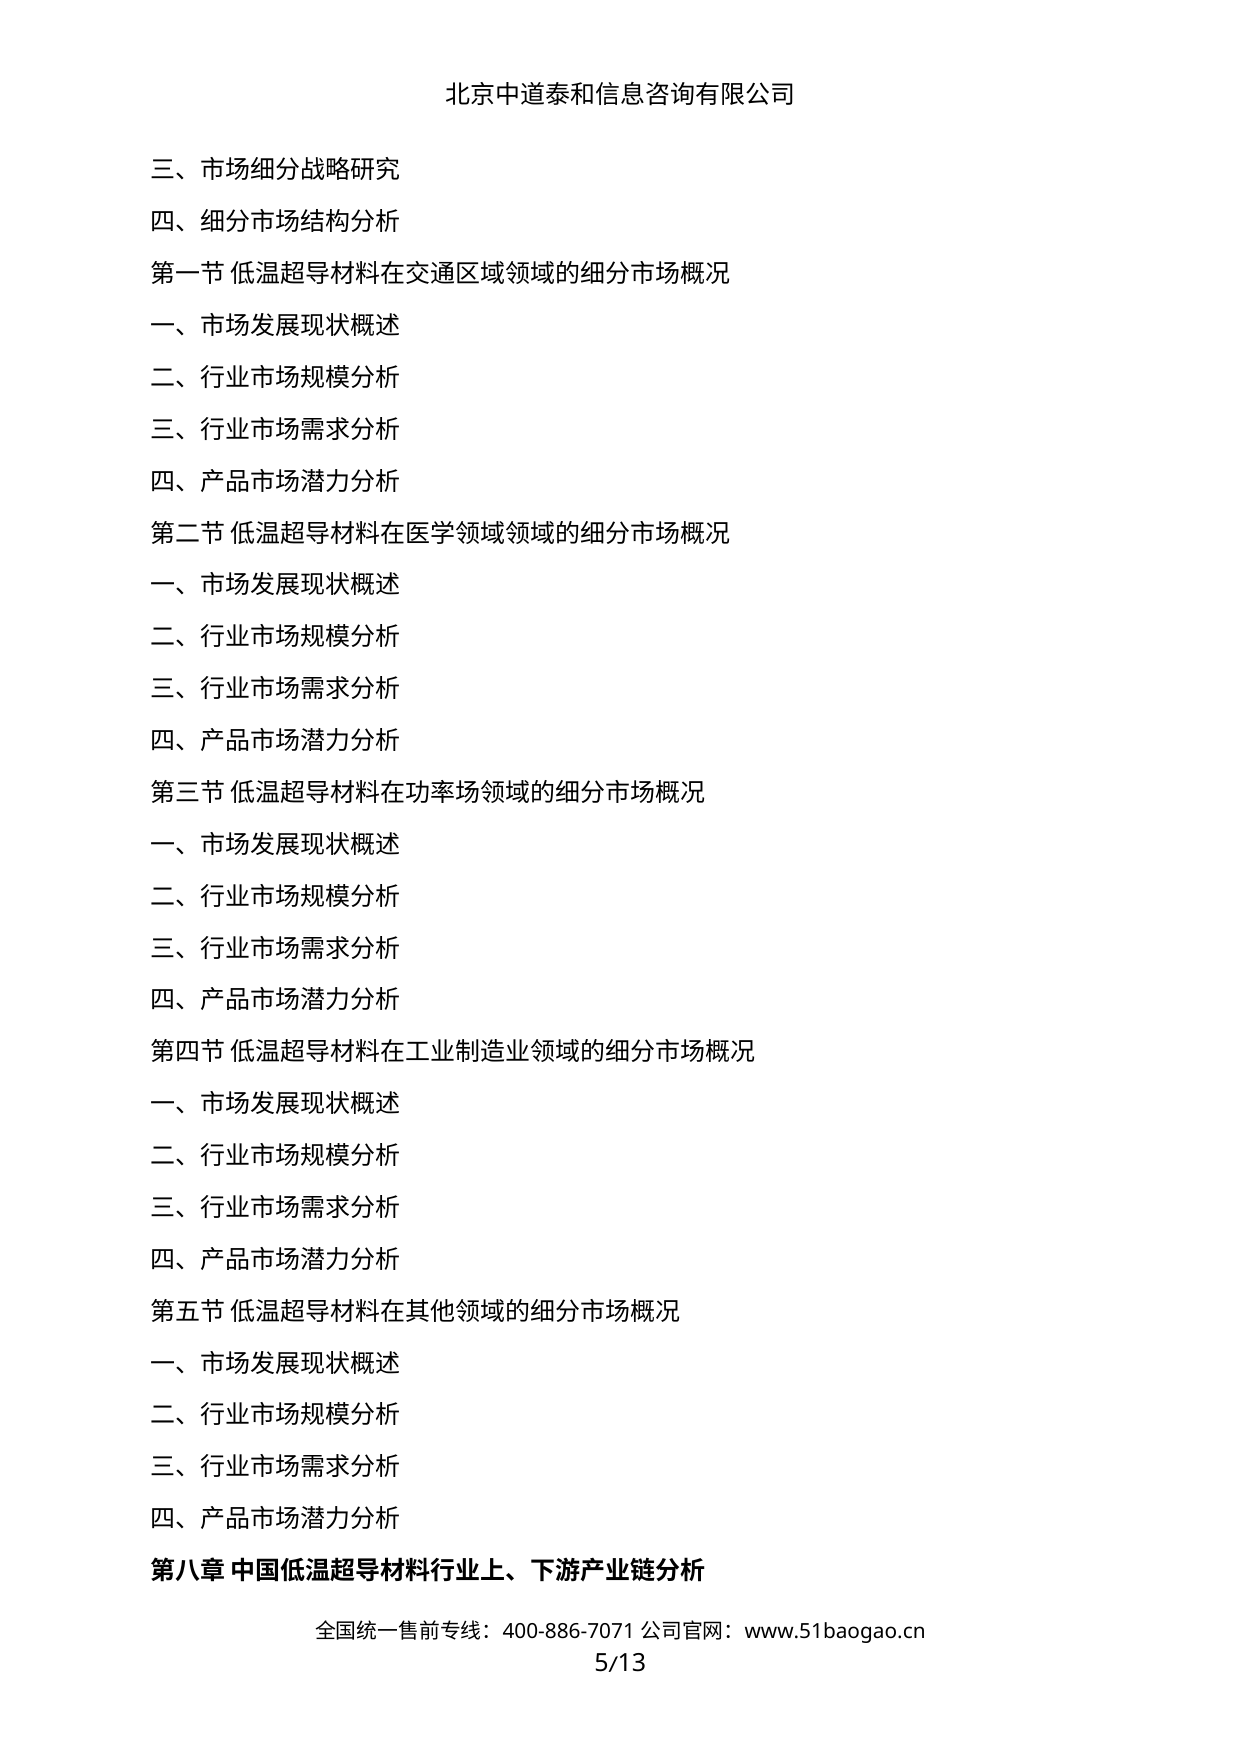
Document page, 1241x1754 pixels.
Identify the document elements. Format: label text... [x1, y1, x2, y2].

text 第二节 低温超导材料在医学领域领域的细分市场概况 [150, 513, 1090, 549]
text 三、市场细分战略研究 [150, 150, 1090, 186]
text 四、产品市场潜力分析 [150, 1239, 1090, 1276]
text 一、市场发展现状概述 [150, 565, 1090, 601]
text 第八章 中国低温超导材料行业上、下游产业链分析 [150, 1551, 1090, 1587]
text 四、产品市场潜力分析 [150, 1499, 1090, 1535]
text 三、行业市场需求分析 [150, 1187, 1090, 1224]
text 第五节 低温超导材料在其他领域的细分市场概况 [150, 1291, 1090, 1327]
text 三、行业市场需求分析 [150, 928, 1090, 964]
text 三、行业市场需求分析 [150, 409, 1090, 446]
text 一、市场发展现状概述 [150, 824, 1090, 861]
text 第四节 低温超导材料在工业制造业领域的细分市场概况 [150, 1032, 1090, 1068]
text 第三节 低温超导材料在功率场领域的细分市场概况 [150, 772, 1090, 809]
text 二、行业市场规模分析 [150, 1136, 1090, 1172]
text 第一节 低温超导材料在交通区域领域的细分市场概况 [150, 254, 1090, 290]
text 四、产品市场潜力分析 [150, 980, 1090, 1016]
text 四、产品市场潜力分析 [150, 721, 1090, 757]
text 二、行业市场规模分析 [150, 357, 1090, 394]
text 二、行业市场规模分析 [150, 617, 1090, 653]
text 三、行业市场需求分析 [150, 669, 1090, 705]
text 一、市场发展现状概述 [150, 1343, 1090, 1379]
text 三、行业市场需求分析 [150, 1447, 1090, 1483]
text 四、产品市场潜力分析 [150, 461, 1090, 497]
text 二、行业市场规模分析 [150, 876, 1090, 912]
text 二、行业市场规模分析 [150, 1395, 1090, 1431]
text 一、市场发展现状概述 [150, 306, 1090, 342]
text 四、细分市场结构分析 [150, 202, 1090, 238]
text 一、市场发展现状概述 [150, 1084, 1090, 1120]
